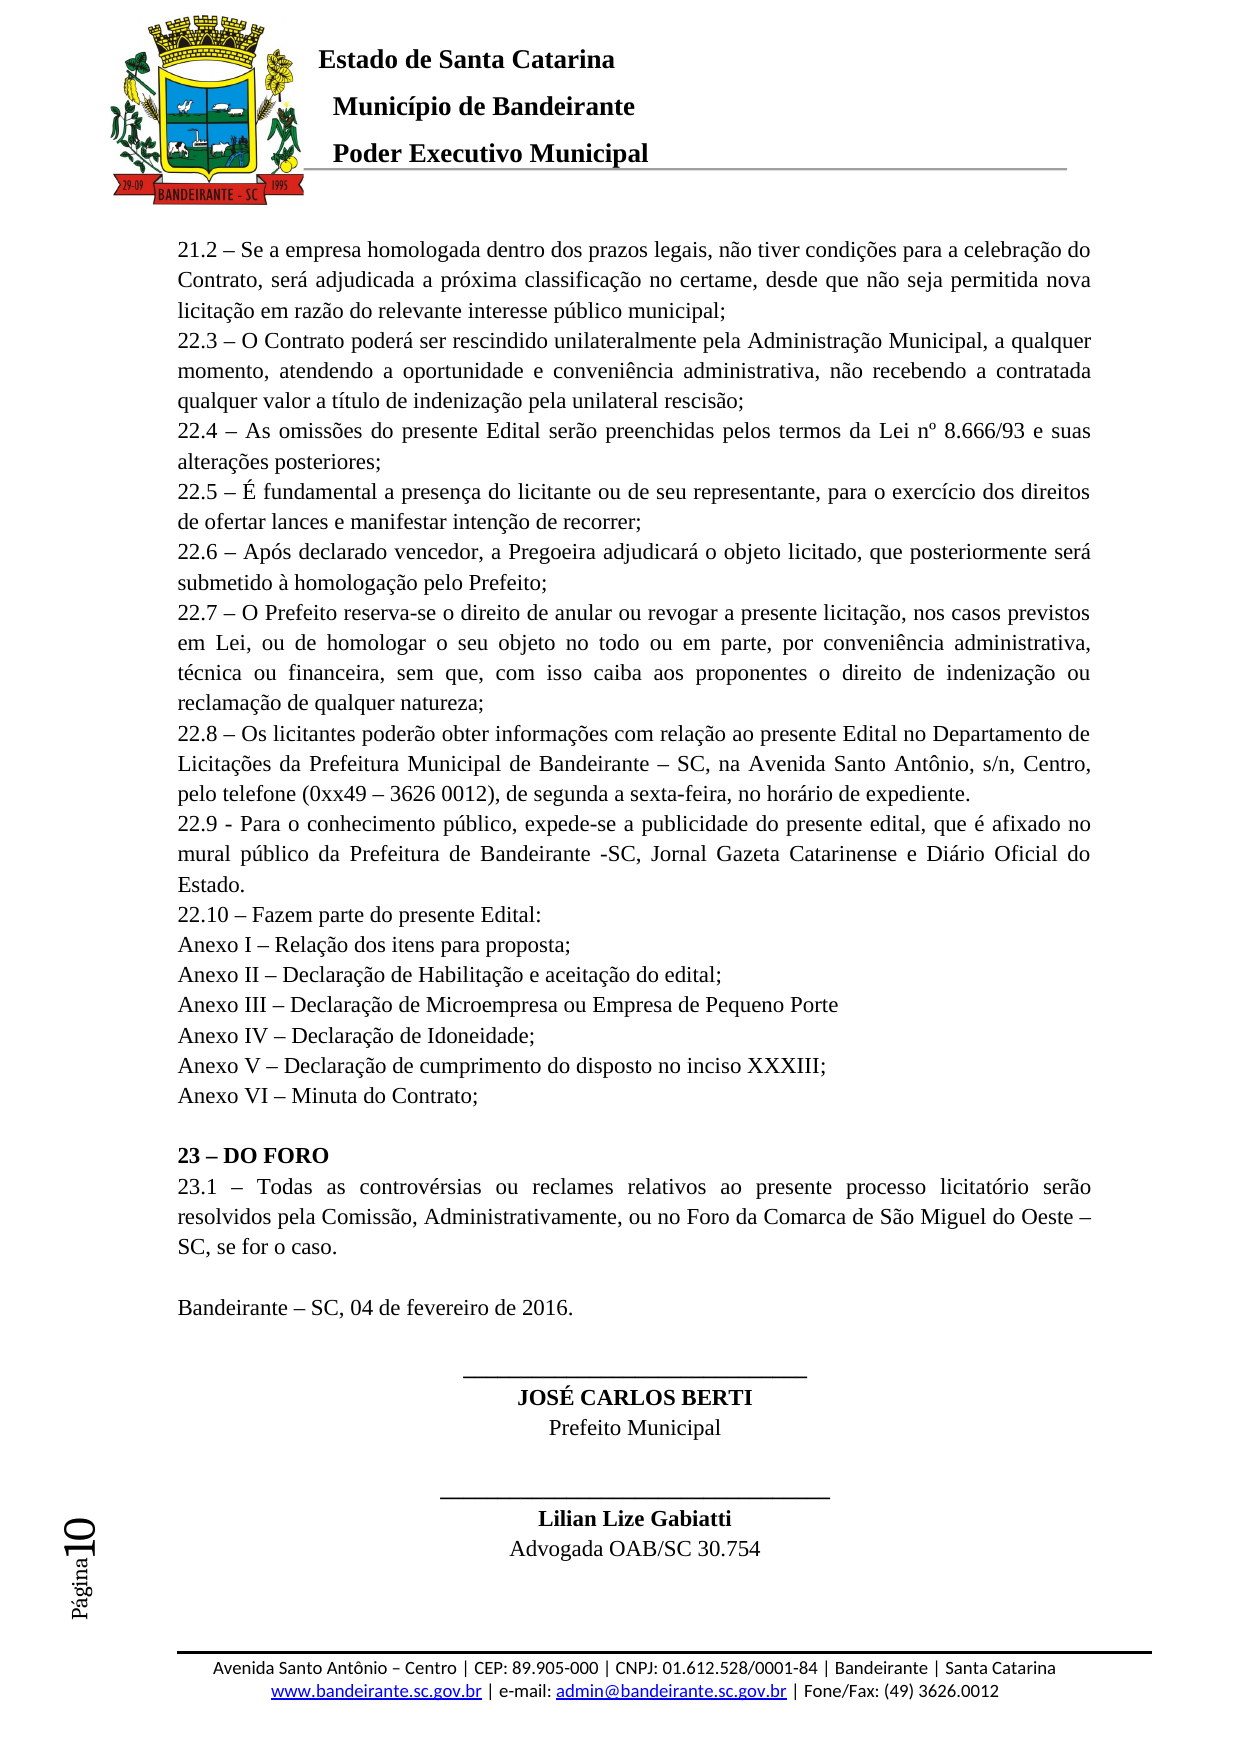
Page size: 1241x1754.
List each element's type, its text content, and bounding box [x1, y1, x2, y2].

text Anexo I – Relação dos itens para proposta; [177, 931, 1092, 957]
text Anexo V – Declaração de cumprimento do disposto no inciso XXXIII; [177, 1052, 1092, 1078]
text 22.7 – O Prefeito reserva-se o direito de anular ou revogar a presente licitação, nos casos previstos em Lei, ou de homologar o seu objeto no todo ou em parte, por conveniência administrativa, técnica ou financeira, sem que, com isso caiba aos proponentes o direito de indenização ou reclamação de qualquer natureza; [177, 599, 1092, 716]
text Anexo VI – Minuta do Contrato; [177, 1082, 1092, 1108]
text JOSÉ CARLOS BERTI [177, 1384, 1092, 1411]
text Lilian Lize Gabiatti [177, 1505, 1092, 1531]
text Anexo III – Declaração de Microempresa ou Empresa de Pequeno Porte [177, 992, 1092, 1018]
text Anexo IV – Declaração de Idoneidade; [177, 1022, 1092, 1048]
picture [109, 15, 304, 204]
text 23.1 – Todas as controvérsias ou reclames relativos ao presente processo licitatório serão resolvidos pela Comissão, Administrativamente, ou no Foro da Comarca de São Miguel do Oeste – SC, se for o caso. [177, 1173, 1092, 1259]
text 22.4 – As omissões do presente Edital serão preenchidas pelos termos da Lei nº 8.666/93 e suas alterações posteriores; [177, 418, 1092, 474]
text Prefeito Municipal [177, 1414, 1092, 1441]
text 22.3 – O Contrato poderá ser rescindido unilateralmente pela Administração Municipal, a qualquer momento, atendendo a oportunidade e conveniência administrativa, não recebendo a contratada qualquer valor a título de indenização pela unilateral rescisão; [177, 327, 1092, 414]
text 22.10 – Fazem parte do presente Edital: [177, 901, 1092, 927]
text Anexo II – Declaração de Habilitação e aceitação do edital; [177, 961, 1092, 988]
text 22.6 – Após declarado vencedor, a Pregoeira adjudicará o objeto licitado, que posteriormente será submetido à homologação pelo Prefeito; [177, 538, 1092, 595]
text 21.2 – Se a empresa homologada dentro dos prazos legais, não tiver condições para a celebração do Contrato, será adjudicada a próxima classificação no certame, desde que não seja permitida nova licitação em razão do relevante interesse público municipal; [177, 236, 1092, 323]
text 22.9 - Para o conhecimento público, expede-se a publicidade do presente edital, que é afixado no mural público da Prefeitura de Bandeirante -SC, Jornal Gazeta Catarinense e Diário Oficial do Estado. [177, 810, 1092, 897]
text Advogada OAB/SC 30.754 [177, 1535, 1092, 1562]
text Bandeirante – SC, 04 de fevereiro de 2016. [177, 1294, 1092, 1320]
text 23 – DO FORO [177, 1143, 1092, 1169]
text 22.8 – Os licitantes poderão obter informações com relação ao presente Edital no Departamento de Licitações da Prefeitura Municipal de Bandeirante – SC, na Avenida Santo Antônio, s/n, Centro, pelo telefone (0xx49 – 3626 0012), de segunda a sexta-feira, no horário de expediente. [177, 720, 1092, 806]
text 22.5 – É fundamental a presença do licitante ou de seu representante, para o exercício dos direitos de ofertar lances e manifestar intenção de recorrer; [177, 478, 1092, 534]
text __________________________________ [177, 1475, 1092, 1501]
text ______________________________ [177, 1354, 1092, 1380]
